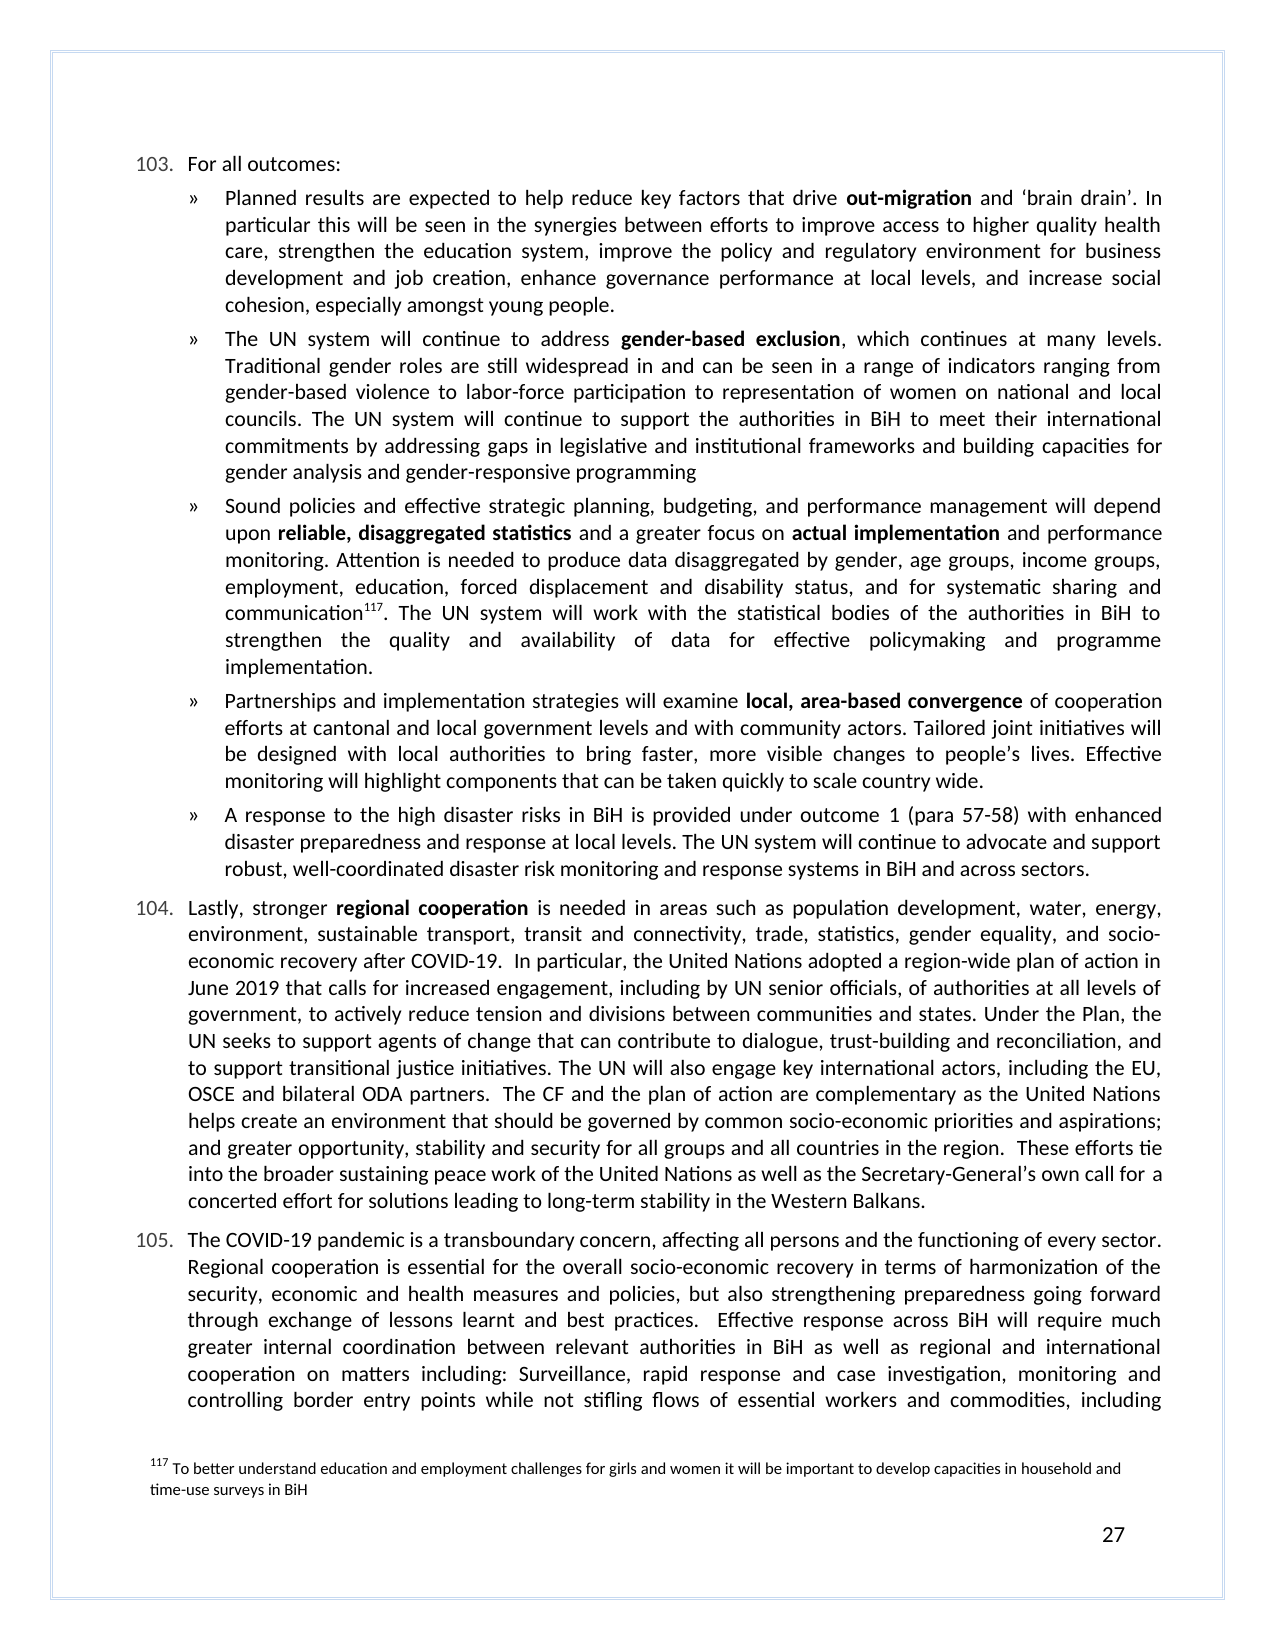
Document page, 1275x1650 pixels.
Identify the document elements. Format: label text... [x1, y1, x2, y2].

list Partnerships and implementation strategies will examine local, area-based convergence of cooperation efforts at cantonal and local government levels and with community actors. Tailored joint initiatives will be designed with local authorities to bring faster, more visible changes to people’s lives. Effective monitoring will highlight components that can be taken quickly to scale country wide. [187, 686, 1162, 794]
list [135, 1226, 1162, 1413]
list The UN system will continue to address gender-based exclusion, which continues at many levels. Traditional gender roles are still widespread in and can be seen in a range of indicators ranging from gender-based violence to labor-force participation to representation of women on national and local councils. The UN system will continue to support the authorities in BiH to meet their international commitments by addressing gaps in legislative and institutional frameworks and building capacities for gender analysis and gender-responsive programming [187, 324, 1162, 485]
list Planned results are expected to help reduce key factors that drive out-migration and ‘brain drain’. In particular this will be seen in the synergies between efforts to improve access to higher quality health care, strengthen the education system, improve the policy and regulatory environment for business development and job creation, enhance governance performance at local levels, and increase social cohesion, especially amongst young people. [187, 183, 1162, 318]
list For all outcomes: [135, 150, 1162, 177]
list Sound policies and effective strategic planning, budgeting, and performance management will depend upon reliable, disaggregated statistics and a greater focus on actual implementation and performance monitoring. Attention is needed to produce data disaggregated by gender, age groups, income groups, employment, education, forced displacement and disability status, and for systematic sharing and communication. The UN system will work with the statistical bodies of the authorities in BiH to strengthen the quality and availability of data for effective policymaking and programme implementation. [187, 491, 1162, 679]
list Lastly, stronger regional cooperation is needed in areas such as population development, water, energy, environment, sustainable transport, transit and connectivity, trade, statistics, gender equality, and socio-economic recovery after COVID-19. In particular, the United Nations adopted a region-wide plan of action in June 2019 that calls for increased engagement, including by UN senior officials, of authorities at all levels of government, to actively reduce tension and divisions between communities and states. Under the Plan, the UN seeks to support agents of change that can contribute to dialogue, trust-building and reconciliation, and to support transitional justice initiatives. The UN will also engage key international actors, including the EU, OSCE and bilateral ODA partners. The CF and the plan of action are complementary as the United Nations helps create an environment that should be governed by common socio-economic priorities and aspirations; and greater opportunity, stability and security for all groups and all countries in the region. These efforts tie into the broader sustaining peace work of the United Nations as well as the Secretary-General’s own call for a concerted effort for solutions leading to long-term stability in the Western Balkans. [135, 894, 1162, 1214]
list A response to the high disaster risks in BiH is provided under outcome 1 (para 57-58) with enhanced disaster preparedness and response at local levels. The UN system will continue to advocate and support robust, well-coordinated disaster risk monitoring and response systems in BiH and across sectors. [187, 800, 1162, 881]
